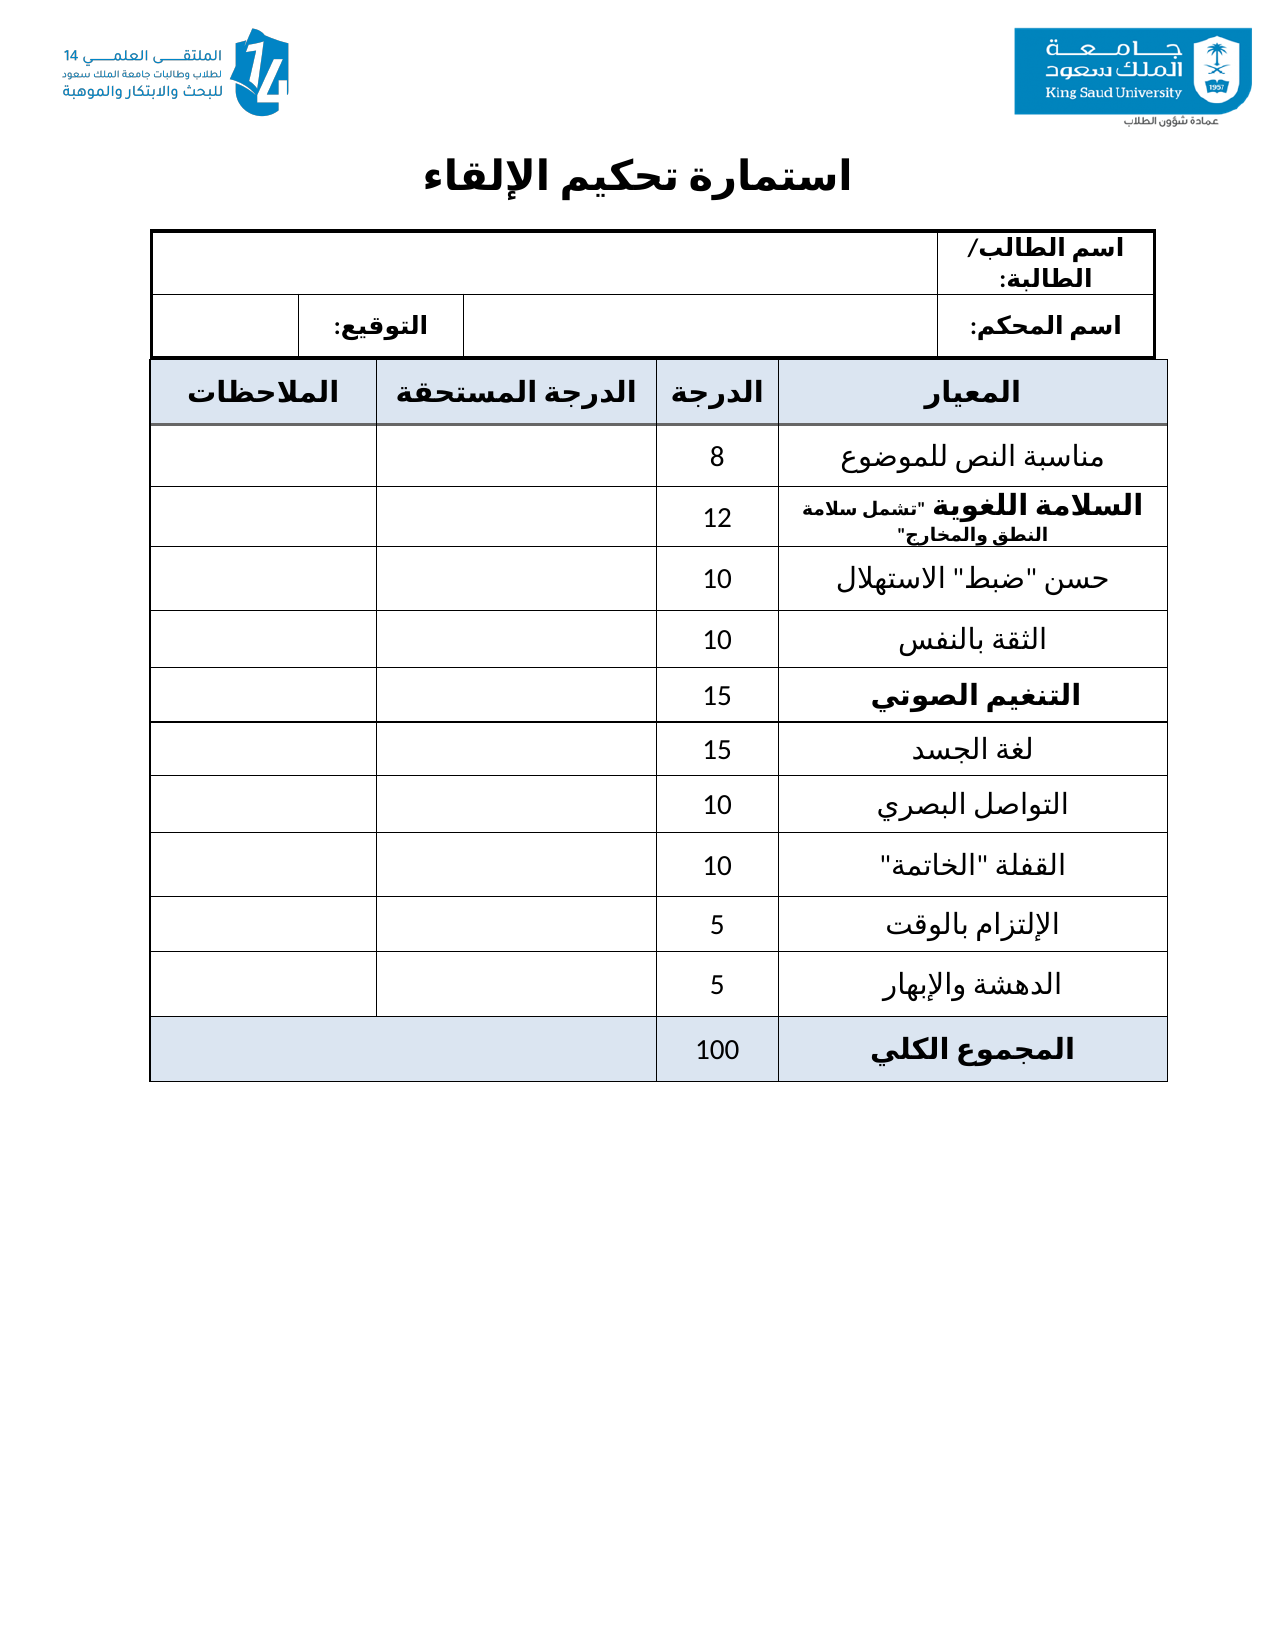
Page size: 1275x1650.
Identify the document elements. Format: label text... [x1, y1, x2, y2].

table_cell 5 [657, 952, 778, 1016]
table_cell 15 [657, 723, 778, 775]
table_cell مناسبة النص للموضوع [779, 426, 1167, 486]
table_cell [151, 611, 376, 667]
table_cell 10 [657, 776, 778, 832]
table_cell [151, 776, 376, 832]
table_cell [377, 723, 656, 775]
table_cell [377, 547, 656, 610]
table_cell التوقيع: [299, 295, 463, 356]
table_cell [377, 833, 656, 896]
text استمارة تحكيم الإلقاء [150, 150, 1125, 201]
table_header [153, 233, 937, 293]
table_cell [151, 668, 376, 721]
table_cell الإلتزام بالوقت [779, 897, 1167, 951]
table_header المعيار [779, 360, 1167, 423]
table_cell [153, 295, 298, 356]
table_header الملاحظات [151, 360, 376, 423]
table_cell [377, 668, 656, 721]
table_cell [151, 547, 376, 610]
table_cell [464, 295, 937, 356]
table_cell لغة الجسد [779, 723, 1167, 775]
table_cell السلامة اللغوية "تشمل سلامة النطق والمخارج" [779, 487, 1167, 546]
table_cell [151, 897, 376, 951]
table_cell التواصل البصري [779, 776, 1167, 832]
table_cell [151, 723, 376, 775]
table_cell 5 [657, 897, 778, 951]
table_cell [151, 1017, 656, 1081]
picture [1013, 26, 1253, 128]
table_cell حسن "ضبط" الاستهلال [779, 547, 1167, 610]
table_cell التنغيم الصوتي [779, 668, 1167, 721]
table_cell 100 [657, 1017, 778, 1081]
table_cell اسم المحكم: [938, 295, 1153, 356]
table_header الدرجة [657, 360, 778, 423]
table_cell [377, 426, 656, 486]
table_cell 10 [657, 547, 778, 610]
table_cell [377, 487, 656, 546]
table_cell المجموع الكلي [779, 1017, 1167, 1081]
table_cell [377, 952, 656, 1016]
table_cell 10 [657, 833, 778, 896]
table_cell [151, 426, 376, 486]
table_cell [377, 776, 656, 832]
table_header اسم الطالب/ الطالبة: [938, 233, 1153, 293]
table_cell 10 [657, 611, 778, 667]
table_cell [151, 952, 376, 1016]
table_cell 12 [657, 487, 778, 546]
table_cell [377, 897, 656, 951]
table_cell الثقة بالنفس [779, 611, 1167, 667]
table_cell [151, 833, 376, 896]
table_cell 8 [657, 426, 778, 486]
table_cell القفلة "الخاتمة" [779, 833, 1167, 896]
table_cell [377, 611, 656, 667]
table_cell الدهشة والإبهار [779, 952, 1167, 1016]
table_cell [151, 487, 376, 546]
picture [30, 0, 312, 153]
table_header الدرجة المستحقة [377, 360, 656, 423]
table_cell 15 [657, 668, 778, 721]
